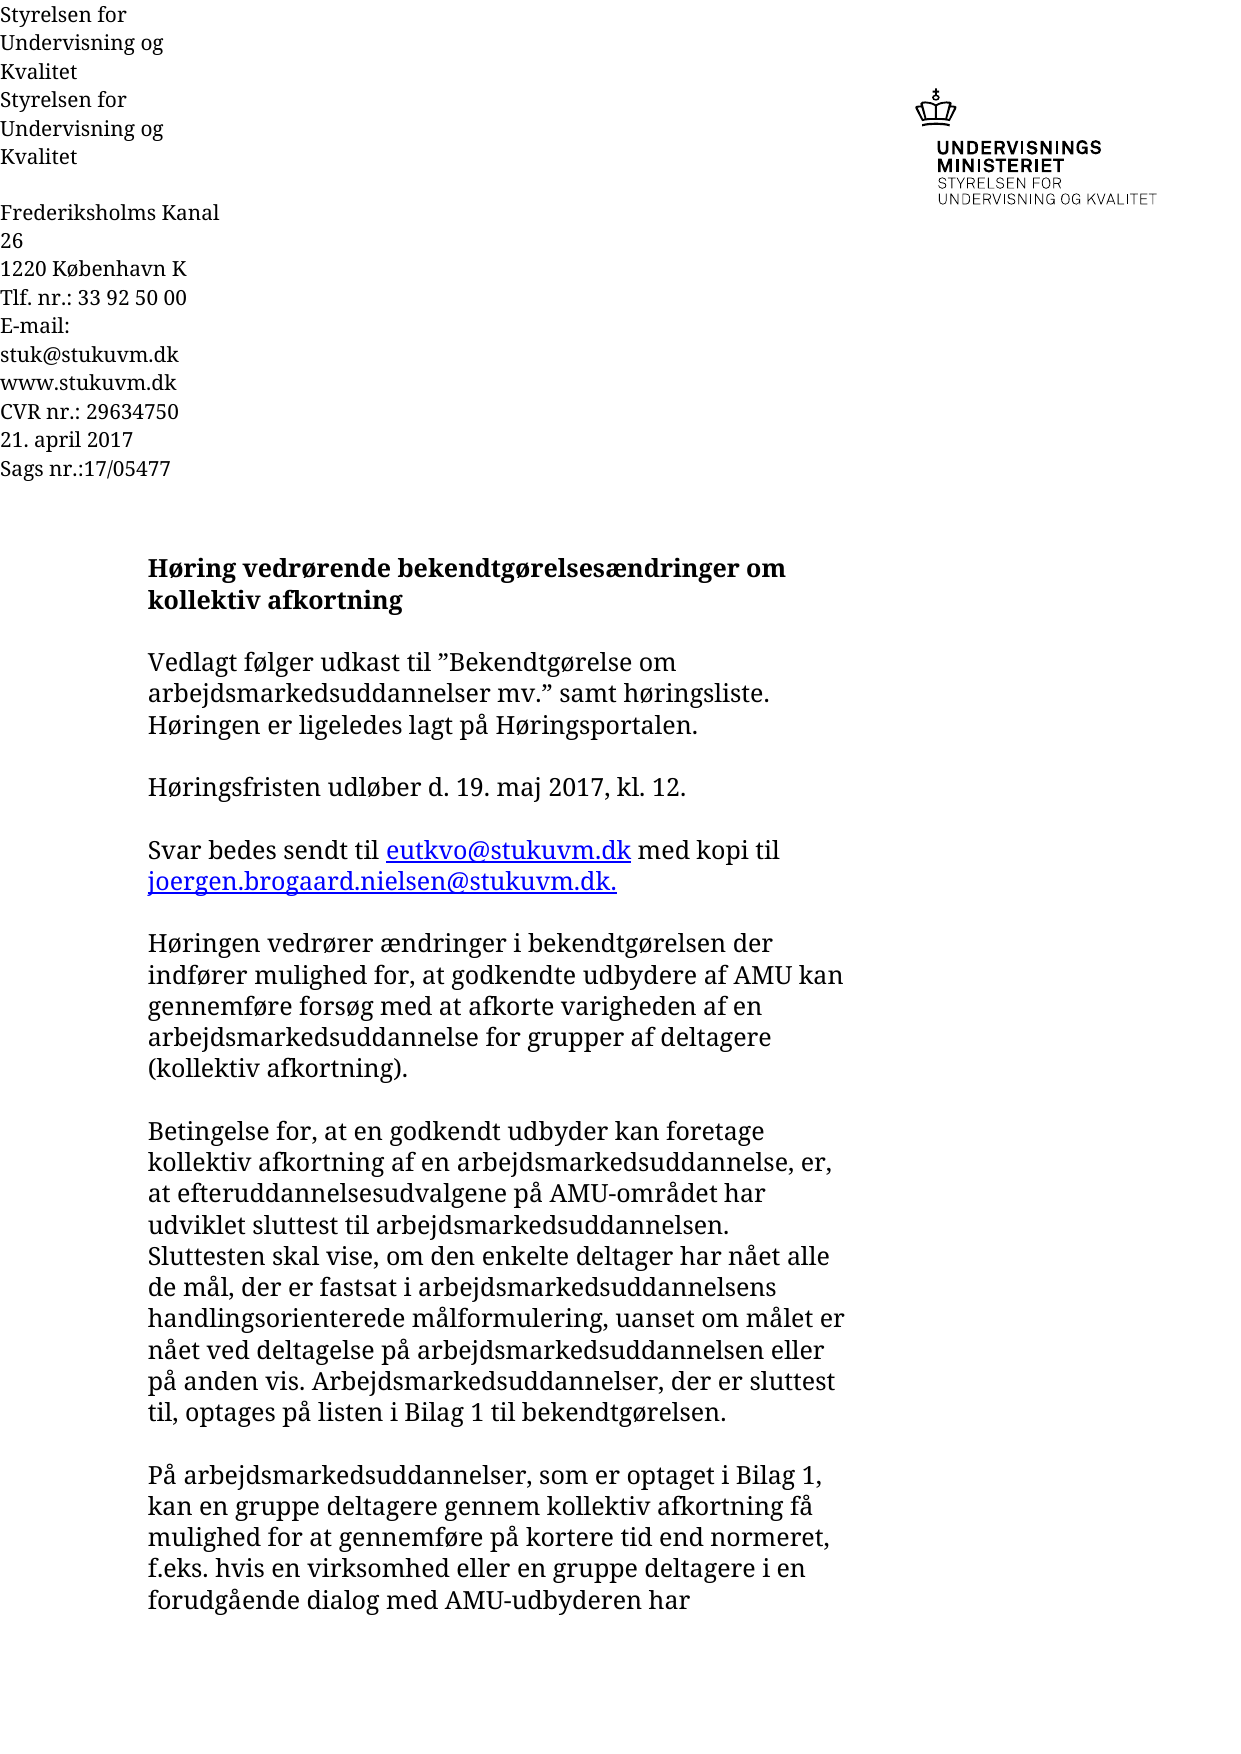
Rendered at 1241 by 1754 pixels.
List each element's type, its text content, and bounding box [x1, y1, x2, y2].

text Høringsfristen udløber d. 19. maj 2017, kl. 12. [148, 772, 856, 803]
text Svar bedes sendt til eutkvo@stukuvm.dk med kopi til joergen.brogaard.nielsen@stukuvm.dk. [148, 834, 856, 897]
text Vedlagt følger udkast til ”Bekendtgørelse om arbejdsmarkedsuddannelser mv.” samt høringsliste. Høringen er ligeledes lagt på Høringsportalen. [148, 647, 856, 740]
text Betingelse for, at en godkendt udbyder kan foretage kollektiv afkortning af en arbejdsmarkedsuddannelse, er, at efteruddannelsesudvalgene på AMU-området har udviklet sluttest til arbejdsmarkedsuddannelsen. [148, 1115, 856, 1240]
text Sluttesten skal vise, om den enkelte deltager har nået alle de mål, der er fastsat i arbejdsmarkedsuddannelsens handlingsorienterede målformulering, uanset om målet er nået ved deltagelse på arbejdsmarkedsuddannelsen eller på anden vis. Arbejdsmarkedsuddannelser, der er sluttest til, optages på listen i Bilag 1 til bekendtgørelsen. [148, 1240, 856, 1428]
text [148, 1459, 856, 1615]
text Høringen vedrører ændringer i bekendtgørelsen der indfører mulighed for, at godkendte udbydere af AMU kan gennemføre forsøg med at afkorte varigheden af en arbejdsmarkedsuddannelse for grupper af deltagere (kollektiv afkortning). [148, 928, 856, 1084]
table_header [148, 234, 856, 553]
